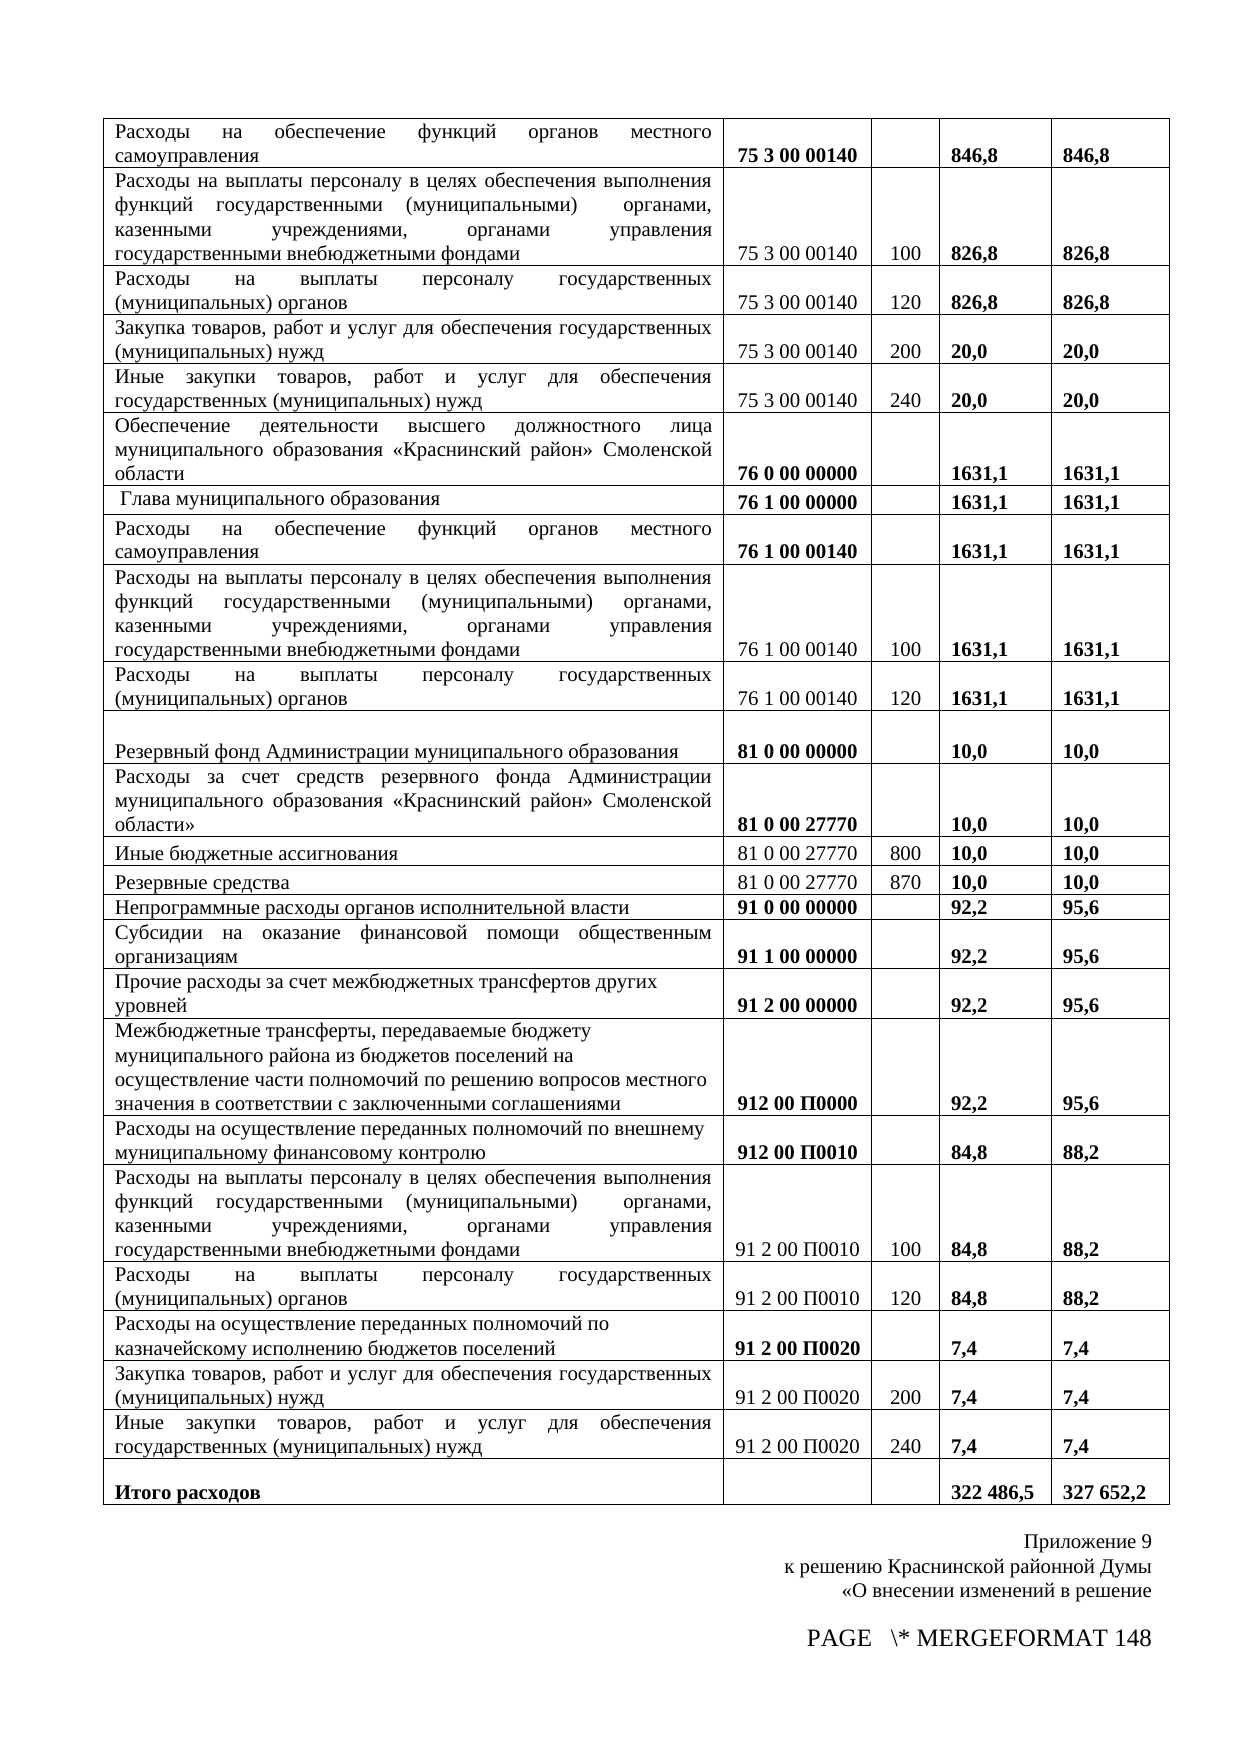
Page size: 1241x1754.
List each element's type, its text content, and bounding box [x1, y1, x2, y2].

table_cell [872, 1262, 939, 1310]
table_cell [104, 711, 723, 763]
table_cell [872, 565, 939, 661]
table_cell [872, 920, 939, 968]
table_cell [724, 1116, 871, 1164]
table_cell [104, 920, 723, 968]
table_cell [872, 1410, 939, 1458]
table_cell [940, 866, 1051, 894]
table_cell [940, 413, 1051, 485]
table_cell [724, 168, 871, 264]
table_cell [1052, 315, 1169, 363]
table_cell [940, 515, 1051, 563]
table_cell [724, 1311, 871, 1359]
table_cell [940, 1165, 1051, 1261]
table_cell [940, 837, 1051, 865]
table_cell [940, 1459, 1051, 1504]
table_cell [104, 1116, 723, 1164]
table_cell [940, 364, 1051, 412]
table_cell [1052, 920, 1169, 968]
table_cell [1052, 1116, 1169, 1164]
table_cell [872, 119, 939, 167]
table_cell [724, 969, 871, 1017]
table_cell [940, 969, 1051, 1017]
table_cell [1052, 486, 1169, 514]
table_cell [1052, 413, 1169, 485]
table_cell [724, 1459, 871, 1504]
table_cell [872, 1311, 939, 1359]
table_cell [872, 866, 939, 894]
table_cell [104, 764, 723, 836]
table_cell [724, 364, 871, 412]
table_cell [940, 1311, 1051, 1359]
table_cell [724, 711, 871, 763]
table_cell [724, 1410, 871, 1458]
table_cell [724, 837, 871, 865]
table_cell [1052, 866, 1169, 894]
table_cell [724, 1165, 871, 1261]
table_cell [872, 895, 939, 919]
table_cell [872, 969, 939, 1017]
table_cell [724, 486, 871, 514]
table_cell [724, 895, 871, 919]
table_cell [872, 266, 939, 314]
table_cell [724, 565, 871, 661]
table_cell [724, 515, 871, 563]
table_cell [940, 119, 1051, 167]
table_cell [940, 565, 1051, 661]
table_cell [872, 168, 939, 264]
text Приложение 9 [177, 1529, 1152, 1553]
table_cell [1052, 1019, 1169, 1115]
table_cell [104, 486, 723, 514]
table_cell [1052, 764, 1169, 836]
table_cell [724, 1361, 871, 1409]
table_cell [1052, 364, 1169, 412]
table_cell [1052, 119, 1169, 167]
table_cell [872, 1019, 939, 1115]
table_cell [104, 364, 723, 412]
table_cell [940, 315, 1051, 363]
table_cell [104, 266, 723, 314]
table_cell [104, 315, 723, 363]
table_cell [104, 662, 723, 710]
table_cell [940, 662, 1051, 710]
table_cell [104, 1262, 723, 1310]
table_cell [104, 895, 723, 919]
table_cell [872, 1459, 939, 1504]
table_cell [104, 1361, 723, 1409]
text «О внесении изменений в решение [177, 1578, 1152, 1602]
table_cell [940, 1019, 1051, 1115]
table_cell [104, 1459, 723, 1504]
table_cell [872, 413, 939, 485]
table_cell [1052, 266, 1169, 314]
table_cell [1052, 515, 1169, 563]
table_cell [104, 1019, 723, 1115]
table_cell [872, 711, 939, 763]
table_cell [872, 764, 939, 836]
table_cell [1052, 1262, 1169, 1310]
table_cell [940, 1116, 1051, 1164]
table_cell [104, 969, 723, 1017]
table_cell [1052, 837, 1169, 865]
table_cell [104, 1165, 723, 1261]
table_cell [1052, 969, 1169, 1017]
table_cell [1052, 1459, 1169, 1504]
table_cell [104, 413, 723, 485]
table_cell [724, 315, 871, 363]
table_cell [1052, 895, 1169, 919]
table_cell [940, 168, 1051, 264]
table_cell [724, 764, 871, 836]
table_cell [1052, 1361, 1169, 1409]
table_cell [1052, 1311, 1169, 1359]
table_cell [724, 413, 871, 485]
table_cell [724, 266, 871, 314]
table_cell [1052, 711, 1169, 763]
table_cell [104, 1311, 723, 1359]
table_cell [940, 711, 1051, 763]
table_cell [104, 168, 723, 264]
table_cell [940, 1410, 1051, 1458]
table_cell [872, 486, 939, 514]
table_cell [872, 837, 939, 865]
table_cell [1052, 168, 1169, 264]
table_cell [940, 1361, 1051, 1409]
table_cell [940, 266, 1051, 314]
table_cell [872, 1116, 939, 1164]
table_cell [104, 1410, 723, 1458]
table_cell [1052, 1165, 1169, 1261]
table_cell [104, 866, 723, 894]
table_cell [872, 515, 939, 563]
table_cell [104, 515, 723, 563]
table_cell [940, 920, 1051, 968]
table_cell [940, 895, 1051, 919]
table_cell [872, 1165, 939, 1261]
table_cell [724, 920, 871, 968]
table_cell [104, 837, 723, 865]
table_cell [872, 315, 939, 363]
text к решению Краснинской районной Думы [177, 1553, 1152, 1578]
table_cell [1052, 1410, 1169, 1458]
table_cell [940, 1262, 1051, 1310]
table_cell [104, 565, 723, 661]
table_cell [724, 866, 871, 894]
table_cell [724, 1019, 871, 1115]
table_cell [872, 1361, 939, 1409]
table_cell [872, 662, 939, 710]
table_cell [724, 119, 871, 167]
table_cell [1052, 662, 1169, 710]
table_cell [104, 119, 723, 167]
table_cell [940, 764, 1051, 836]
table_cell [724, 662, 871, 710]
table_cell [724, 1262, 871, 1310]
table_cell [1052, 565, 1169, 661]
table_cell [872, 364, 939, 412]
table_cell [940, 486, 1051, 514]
